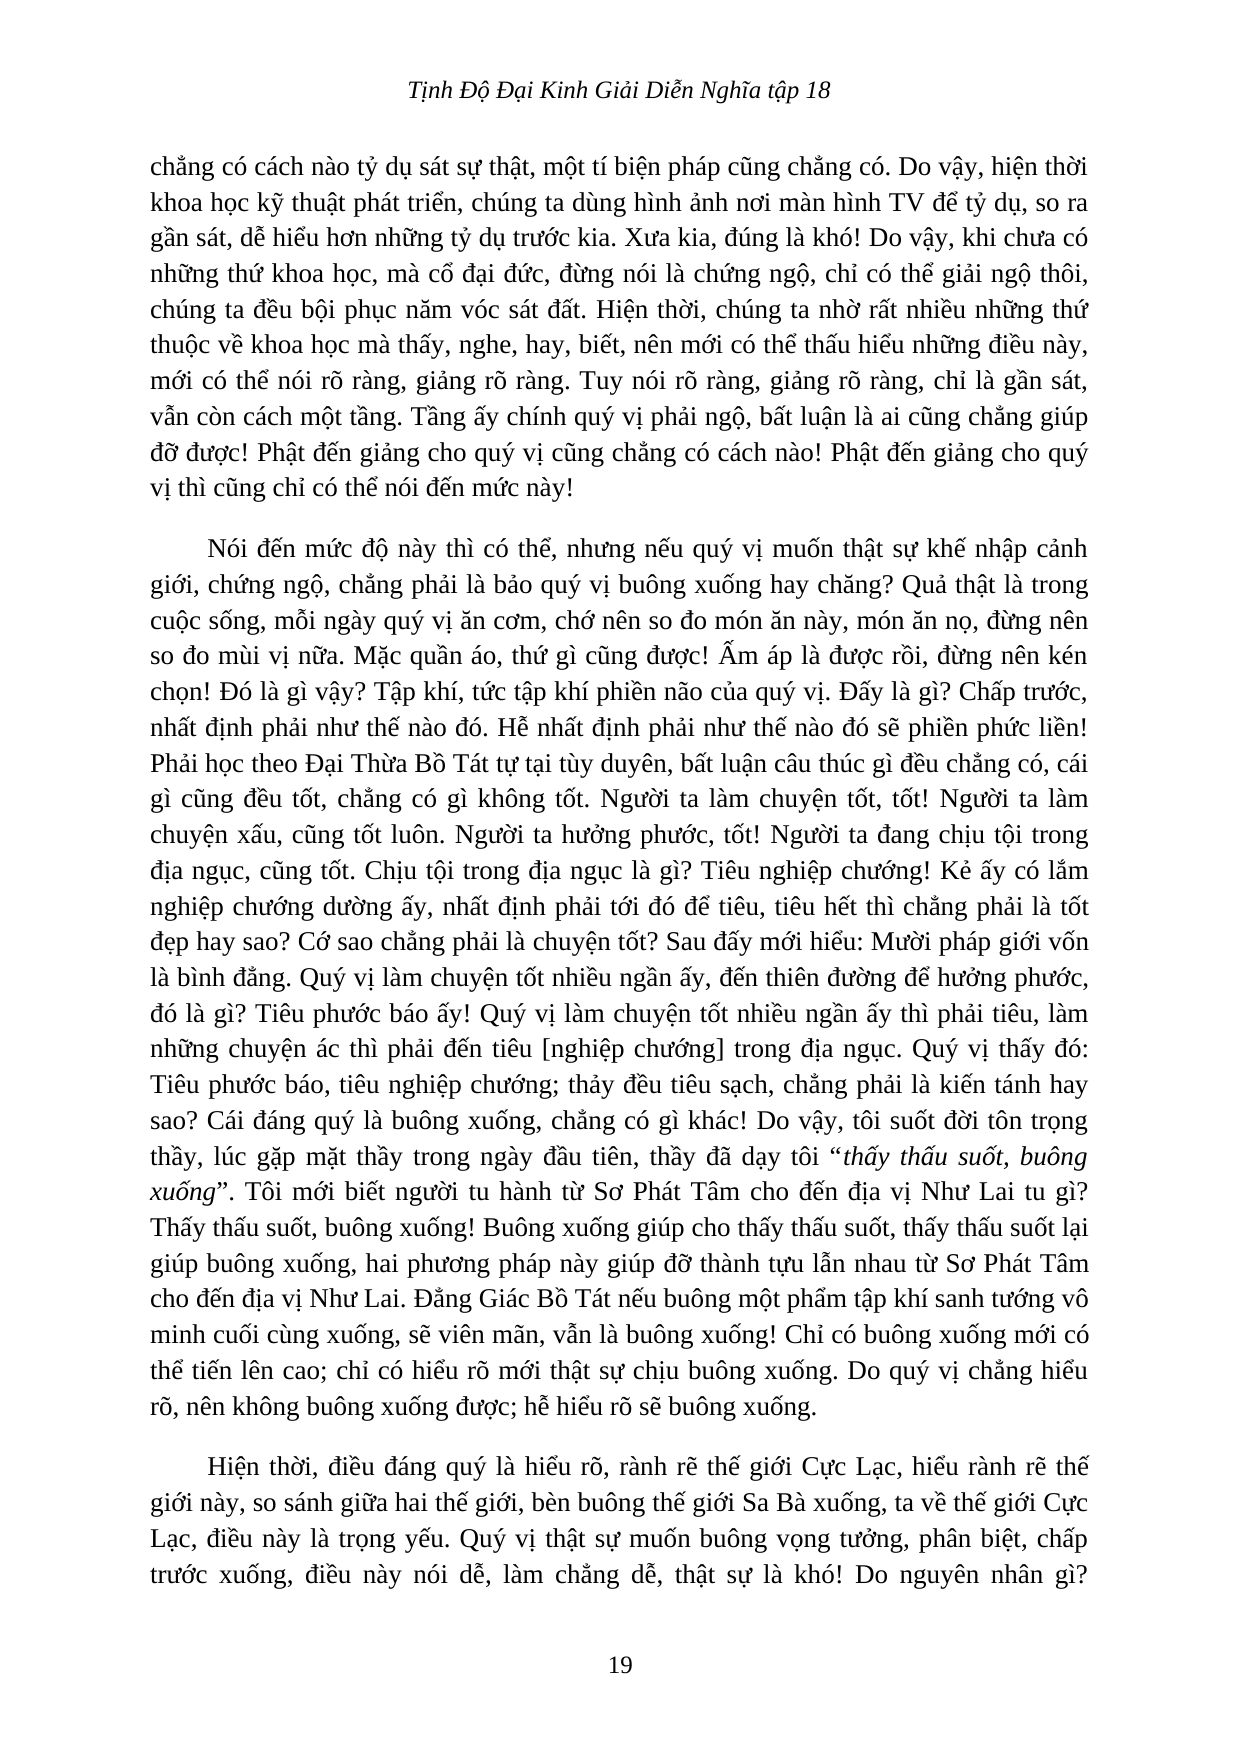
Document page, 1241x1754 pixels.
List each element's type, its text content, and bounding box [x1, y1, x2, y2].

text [150, 1451, 1090, 1589]
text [150, 150, 1090, 503]
text Nói đến mức độ này thì có thể, nhưng nếu quý vị muốn thật sự khế nhập cảnh giới, chứng ngộ, chẳng phải là bảo quý vị buông xuống hay chăng? Quả thật là trong cuộc sống, mỗi ngày quý vị ăn cơm, chớ nên so đo món ăn này, món ăn nọ, đừng nên so đo mùi vị nữa. Mặc quần áo, thứ gì cũng được! Ấm áp là được rồi, đừng nên kén chọn! Đó là gì vậy? Tập khí, tức tập khí phiền não của quý vị. Đấy là gì? Chấp trước, nhất định phải như thế nào đó. Hễ nhất định phải như thế nào đó sẽ phiền phức liền! Phải học theo Đại Thừa Bồ Tát tự tại tùy duyên, bất luận câu thúc gì đều chẳng có, cái gì cũng đều tốt, chẳng có gì không tốt. Người ta làm chuyện tốt, tốt! Người ta làm chuyện xấu, cũng tốt luôn. Người ta hưởng phước, tốt! Người ta đang chịu tội trong địa ngục, cũng tốt. Chịu tội trong địa ngục là gì? Tiêu nghiệp chướng! Kẻ ấy có lắm nghiệp chướng dường ấy, nhất định phải tới đó để tiêu, tiêu hết thì chẳng phải là tốt đẹp hay sao? Cớ sao chẳng phải là chuyện tốt? Sau đấy mới hiểu: Mười pháp giới vốn là bình đẳng. Quý vị làm chuyện tốt nhiều ngần ấy, đến thiên đường để hưởng phước, đó là gì? Tiêu phước báo ấy! Quý vị làm chuyện tốt nhiều ngần ấy thì phải tiêu, làm những chuyện ác thì phải đến tiêu [nghiệp chướng] trong địa ngục. Quý vị thấy đó: Tiêu phước báo, tiêu nghiệp chướng; thảy đều tiêu sạch, chẳng phải là kiến tánh hay sao? Cái đáng quý là buông xuống, chẳng có gì khác! Do vậy, tôi suốt đời tôn trọng thầy, lúc gặp mặt thầy trong ngày đầu tiên, thầy đã dạy tôi “thấy thấu suốt, buông xuống”. Tôi mới biết người tu hành từ Sơ Phát Tâm cho đến địa vị Như Lai tu gì? Thấy thấu suốt, buông xuống! Buông xuống giúp cho thấy thấu suốt, thấy thấu suốt lại giúp buông xuống, hai phương pháp này giúp đỡ thành tựu lẫn nhau từ Sơ Phát Tâm cho đến địa vị Như Lai. Đẳng Giác Bồ Tát nếu buông một phẩm tập khí sanh tướng vô minh cuối cùng xuống, sẽ viên mãn, vẫn là buông xuống! Chỉ có buông xuống mới có thể tiến lên cao; chỉ có hiểu rõ mới thật sự chịu buông xuống. Do quý vị chẳng hiểu rõ, nên không buông xuống được; hễ hiểu rõ sẽ buông xuống. [150, 532, 1090, 1421]
